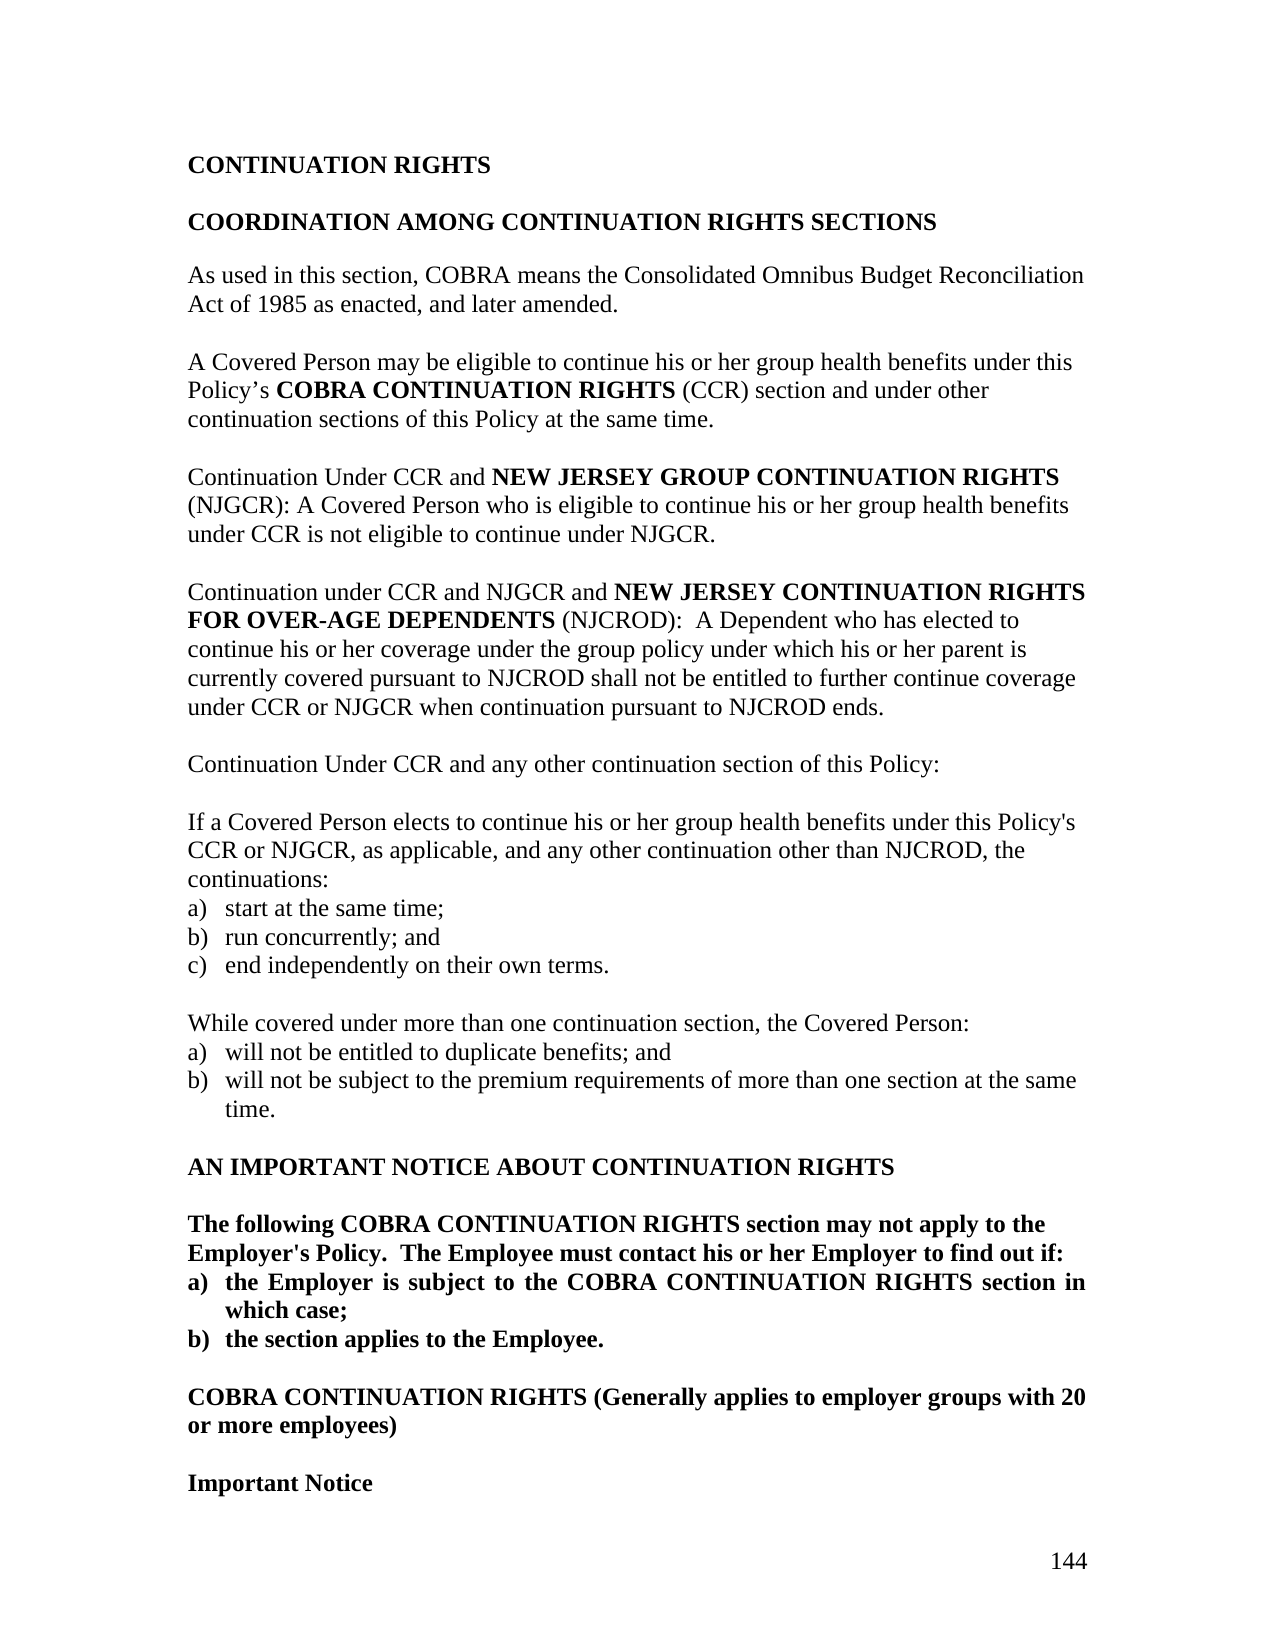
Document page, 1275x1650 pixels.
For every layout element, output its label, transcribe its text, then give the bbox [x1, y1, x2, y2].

text While covered under more than one continuation section, the Covered Person: [187, 1008, 1087, 1037]
text As used in this section, COBRA means the Consolidated Omnibus Budget Reconciliation Act of 1985 as enacted, and later amended. [187, 260, 1087, 318]
text If a Covered Person elects to continue his or her group health benefits under this Policy's CCR or NJGCR, as applicable, and any other continuation other than NJCROD, the continuations: [187, 807, 1087, 893]
text The following COBRA CONTINUATION RIGHTS section may not apply to the Employer's Policy. The Employee must contact his or her Employer to find out if: [187, 1209, 1087, 1267]
list will not be entitled to duplicate benefits; and [187, 1037, 1087, 1065]
list the section applies to the Employee. [187, 1324, 1087, 1353]
text Continuation Under CCR and any other continuation section of this Policy: [187, 749, 1087, 778]
list run concurrently; and [187, 922, 1087, 950]
list start at the same time; [187, 893, 1087, 922]
text Important Notice [187, 1468, 1087, 1497]
text COORDINATION AMONG CONTINUATION RIGHTS SECTIONS [187, 207, 1087, 236]
list will not be subject to the premium requirements of more than one section at the same time. [187, 1065, 1087, 1123]
list the Employer is subject to the COBRA CONTINUATION RIGHTS section in which case; [187, 1267, 1087, 1324]
text Continuation Under CCR and NEW JERSEY GROUP CONTINUATION RIGHTS (NJGCR): A Covered Person who is eligible to continue his or her group health benefits under CCR is not eligible to continue under NJGCR. [187, 462, 1087, 548]
text CONTINUATION RIGHTS [187, 150, 1087, 179]
text Continuation under CCR and NJGCR and NEW CONTINUATION RIGHTS FOR OVER-AGE DEPENDENTS (NJCROD): A Dependent who has elected to continue his or her coverage under the group policy under which his or her parent is currently covered pursuant to NJCROD shall not be entitled to further continue coverage under CCR or NJGCR when continuation pursuant to NJCROD ends. [187, 577, 1087, 720]
text A Covered Person may be eligible to continue his or her group health benefits under this Policy’s COBRA CONTINUATION RIGHTS (CCR) section and under other continuation sections of this Policy at the same time. [187, 347, 1087, 433]
text COBRA CONTINUATION RIGHTS (Generally applies to employer groups with 20 or more employees) [187, 1382, 1087, 1439]
text AN IMPORTANT NOTICE ABOUT CONTINUATION RIGHTS [187, 1152, 1087, 1180]
list end independently on their own terms. [187, 950, 1087, 979]
